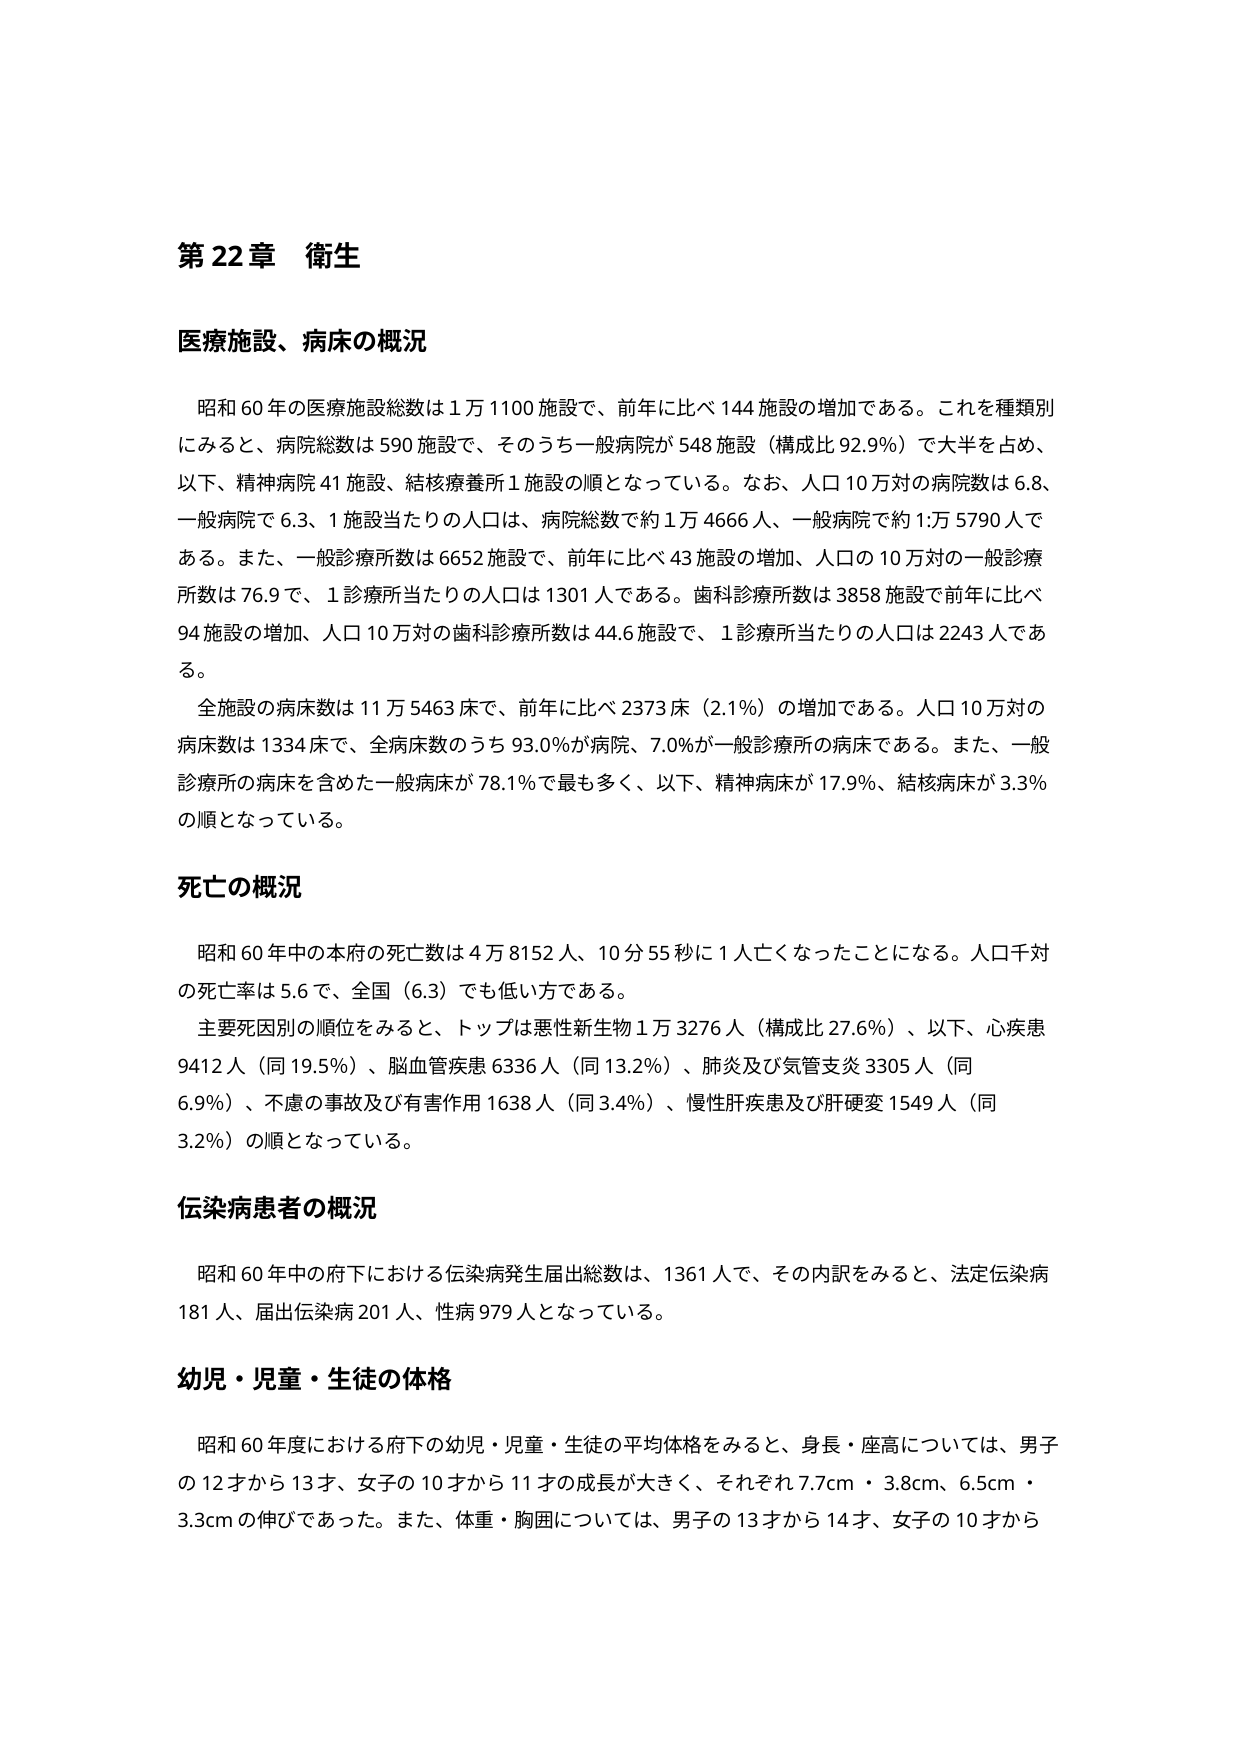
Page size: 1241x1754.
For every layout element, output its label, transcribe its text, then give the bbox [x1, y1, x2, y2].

text 昭和60年の医療施設総数は１万1100施設で、前年に比べ144施設の増加である。これを種類別にみると、病院総数は590施設で、そのうち一般病院が548施設（構成比92.9％）で大半を占め、以下、精神病院41施設、結核療養所１施設の順となっている。なお、人口10万対の病院数は6.8、一般病院で6.3、1施設当たりの人口は、病院総数で約１万4666人、一般病院で約1:万5790人である。また、一般診療所数は6652施設で、前年に比べ43施設の増加、人口の10万対の一般診療所数は76.9で、１診療所当たりの人口は1301人である。歯科診療所数は3858施設で前年に比べ94施設の増加、人口10万対の歯科診療所数は44.6施設で、１診療所当たりの人口は2243人である。 全施設の病床数は11万5463床で、前年に比べ2373床（2.1％）の増加である。人口10万対の病床数は1334床で、全病床数のうち93.0％が病院、7.0%が一般診療所の病床である。また、一般診療所の病床を含めた一般病床が78.1％で最も多く、以下、精神病床が17.9％、結核病床が3.3％の順となっている。 [177, 388, 1063, 838]
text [177, 1425, 1063, 1538]
text 死亡の概況 [177, 867, 1063, 904]
text 伝染病患者の概況 [177, 1188, 1063, 1225]
text 第22章 衛生 [177, 217, 1063, 292]
text 医療施設、病床の概況 [177, 321, 1063, 358]
text 昭和60年中の府下における伝染病発生届出総数は、1361人で、その内訳をみると、法定伝染病181人、届出伝染病201人、性病979人となっている。 [177, 1254, 1063, 1329]
text 幼児・児童・生徒の体格 [177, 1358, 1063, 1396]
text 昭和60年中の本府の死亡数は４万8152人、10分55秒に1人亡くなったことになる。人口千対の死亡率は5.6で、全国（6.3）でも低い方である。 主要死因別の順位をみると、トップは悪性新生物１万3276人（構成比27.6％）、以下、心疾患9412人（同19.5％）、脳血管疾患6336人（同13.2％）、肺炎及び気管支炎3305人（同6.9％）、不慮の事故及び有害作用1638人（同3.4％）、慢性肝疾患及び肝硬変1549人（同3.2％）の順となっている。 [177, 933, 1063, 1158]
